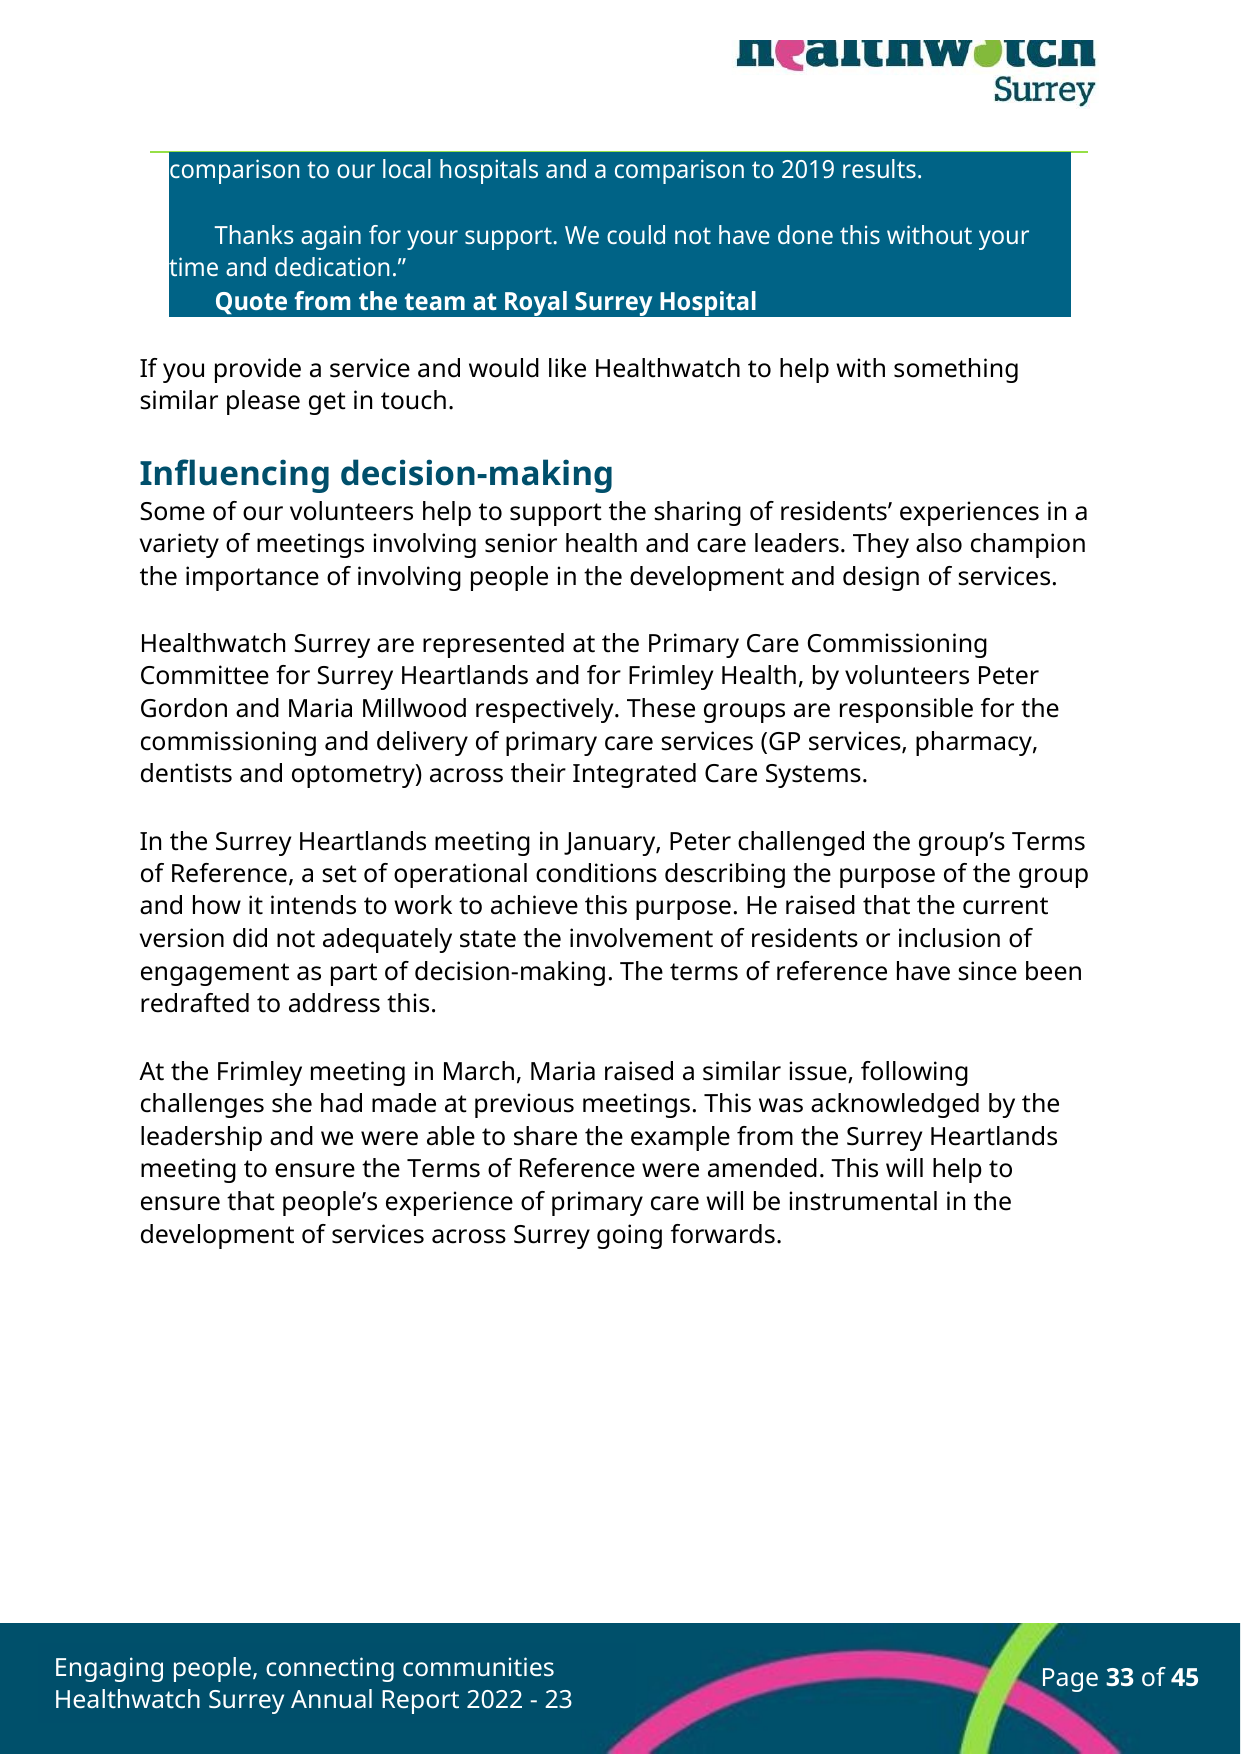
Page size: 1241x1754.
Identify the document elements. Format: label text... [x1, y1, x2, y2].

text Quote from the team at Royal Surrey Hospital [169, 284, 1071, 317]
picture [955, 40, 964, 50]
subtitle Influencing decision-making [139, 450, 1101, 494]
text In the Surrey Heartlands meeting in January, Peter challenged the group’s Terms of Reference, a set of operational conditions describing the purpose of the group and how it intends to work to achieve this purpose. He raised that the current version did not adequately state the involvement of residents or inclusion of engagement as part of decision-making. The terms of reference have since been redrafted to address this. [139, 824, 1099, 1020]
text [169, 152, 1071, 185]
text If you provide a service and would like Healthwatch to help with something similar please get in touch. [139, 351, 1099, 416]
picture [815, 51, 827, 59]
picture [603, 1623, 1124, 1754]
text At the Frimley meeting in March, Maria raised a similar issue, following challenges she had made at previous meetings. This was acknowledged by the leadership and we were able to share the example from the Surrey Heartlands meeting to ensure the Terms of Reference were amended. This will help to ensure that people’s experience of primary care will be instrumental in the development of services across Surrey going forwards. [139, 1054, 1099, 1250]
picture [731, 40, 1100, 109]
text Thanks again for your support. We could not have done this without your time and dedication.” [169, 218, 1071, 284]
text Some of our volunteers help to support the sharing of residents’ experiences in a variety of meetings involving senior health and care leaders. They also champion the importance of involving people in the development and design of services. [139, 494, 1099, 592]
text Healthwatch Surrey are represented at the Primary Care Commissioning Committee for Surrey Heartlands and for Frimley Health, by volunteers Peter Gordon and Maria Millwood respectively. These groups are responsible for the commissioning and delivery of primary care services (GP services, pharmacy, dentists and optometry) across their Integrated Care Systems. [139, 626, 1099, 790]
picture [934, 40, 945, 53]
